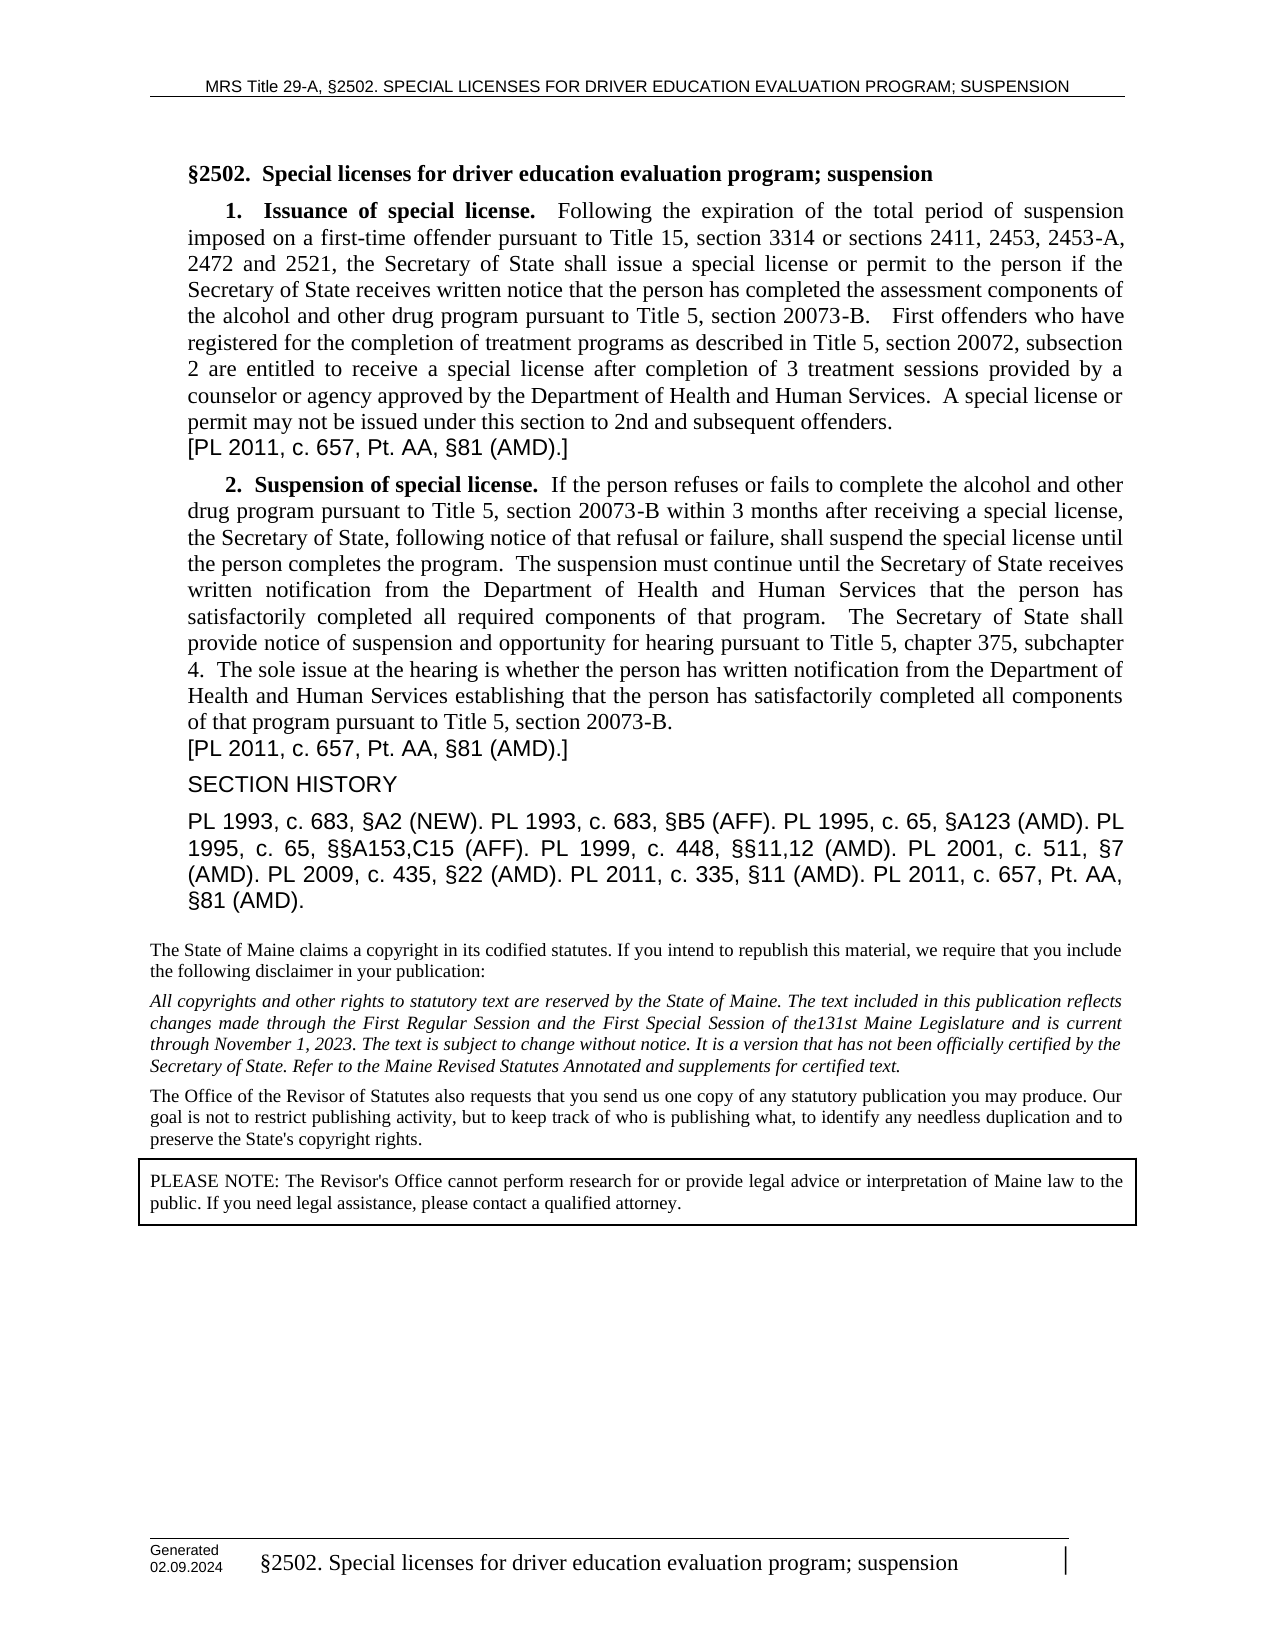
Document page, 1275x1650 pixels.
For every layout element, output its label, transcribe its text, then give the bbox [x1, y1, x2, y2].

text [PL 2011, c. 657, Pt. AA, §81 (AMD).] [187, 434, 1125, 461]
text §2502. Special licenses for driver education evaluation program; suspension [187, 160, 1125, 187]
text The Office of the Revisor of Statutes also requests that you send us one copy of any statutory publication you may produce. Our goal is not to restrict publishing activity, but to keep track of who is publishing what, to identify any needless duplication and to preserve the State's copyright rights. [150, 1085, 1125, 1149]
text 1. Issuance of special license. Following the expiration of the total period of suspension imposed on a first-time offender pursuant to Title 15, section 3314 or sections 2411, 2453, 2453‑A, 2472 and 2521, the Secretary of State shall issue a special license or permit to the person if the Secretary of State receives written notice that the person has completed the assessment components of the alcohol and other drug program pursuant to Title 5, section 20073‑B. First offenders who have registered for the completion of treatment programs as described in Title 5, section 20072, subsection 2 are entitled to receive a special license after completion of 3 treatment sessions provided by a counselor or agency approved by the Department of Health and Human Services. A special license or permit may not be issued under this section to 2nd and subsequent offenders. [187, 197, 1125, 434]
text All copyrights and other rights to statutory text are reserved by the State of Maine. The text included in this publication reflects changes made through the First Regular Session and the First Special Session of the131st Maine Legislature and is current through November 1, 2023 . The text is subject to change without notice. It is a version that has not been officially certified by the Secretary of State. Refer to the Maine Revised Statutes Annotated and supplements for certified text. [150, 990, 1125, 1076]
text PLEASE NOTE: The Revisor's Office cannot perform research for or provide legal advice or interpretation of Maine law to the public. If you need legal assistance, please contact a qualified attorney. [140, 1160, 1135, 1224]
text PL 1993, c. 683, §A2 (NEW). PL 1993, c. 683, §B5 (AFF). PL 1995, c. 65, §A123 (AMD). PL 1995, c. 65, §§A153,C15 (AFF). PL 1999, c. 448, §§11,12 (AMD). PL 2001, c. 511, §7 (AMD). PL 2009, c. 435, §22 (AMD). PL 2011, c. 335, §11 (AMD). PL 2011, c. 657, Pt. AA, §81 (AMD). [187, 808, 1125, 914]
text [PL 2011, c. 657, Pt. AA, §81 (AMD).] [187, 735, 1125, 761]
text SECTION HISTORY [187, 771, 1125, 798]
text The State of Maine claims a copyright in its codified statutes. If you intend to republish this material, we require that you include the following disclaimer in your publication: [150, 939, 1125, 982]
text 2. Suspension of special license. If the person refuses or fails to complete the alcohol and other drug program pursuant to Title 5, section 20073‑B within 3 months after receiving a special license, the Secretary of State, following notice of that refusal or failure, shall suspend the special license until the person completes the program. The suspension must continue until the Secretary of State receives written notification from the Department of Health and Human Services that the person has satisfactorily completed all required components of that program. The Secretary of State shall provide notice of suspension and opportunity for hearing pursuant to Title 5, chapter 375, subchapter 4. The sole issue at the hearing is whether the person has written notification from the Department of Health and Human Services establishing that the person has satisfactorily completed all components of that program pursuant to Title 5, section 20073‑B. [187, 471, 1125, 735]
